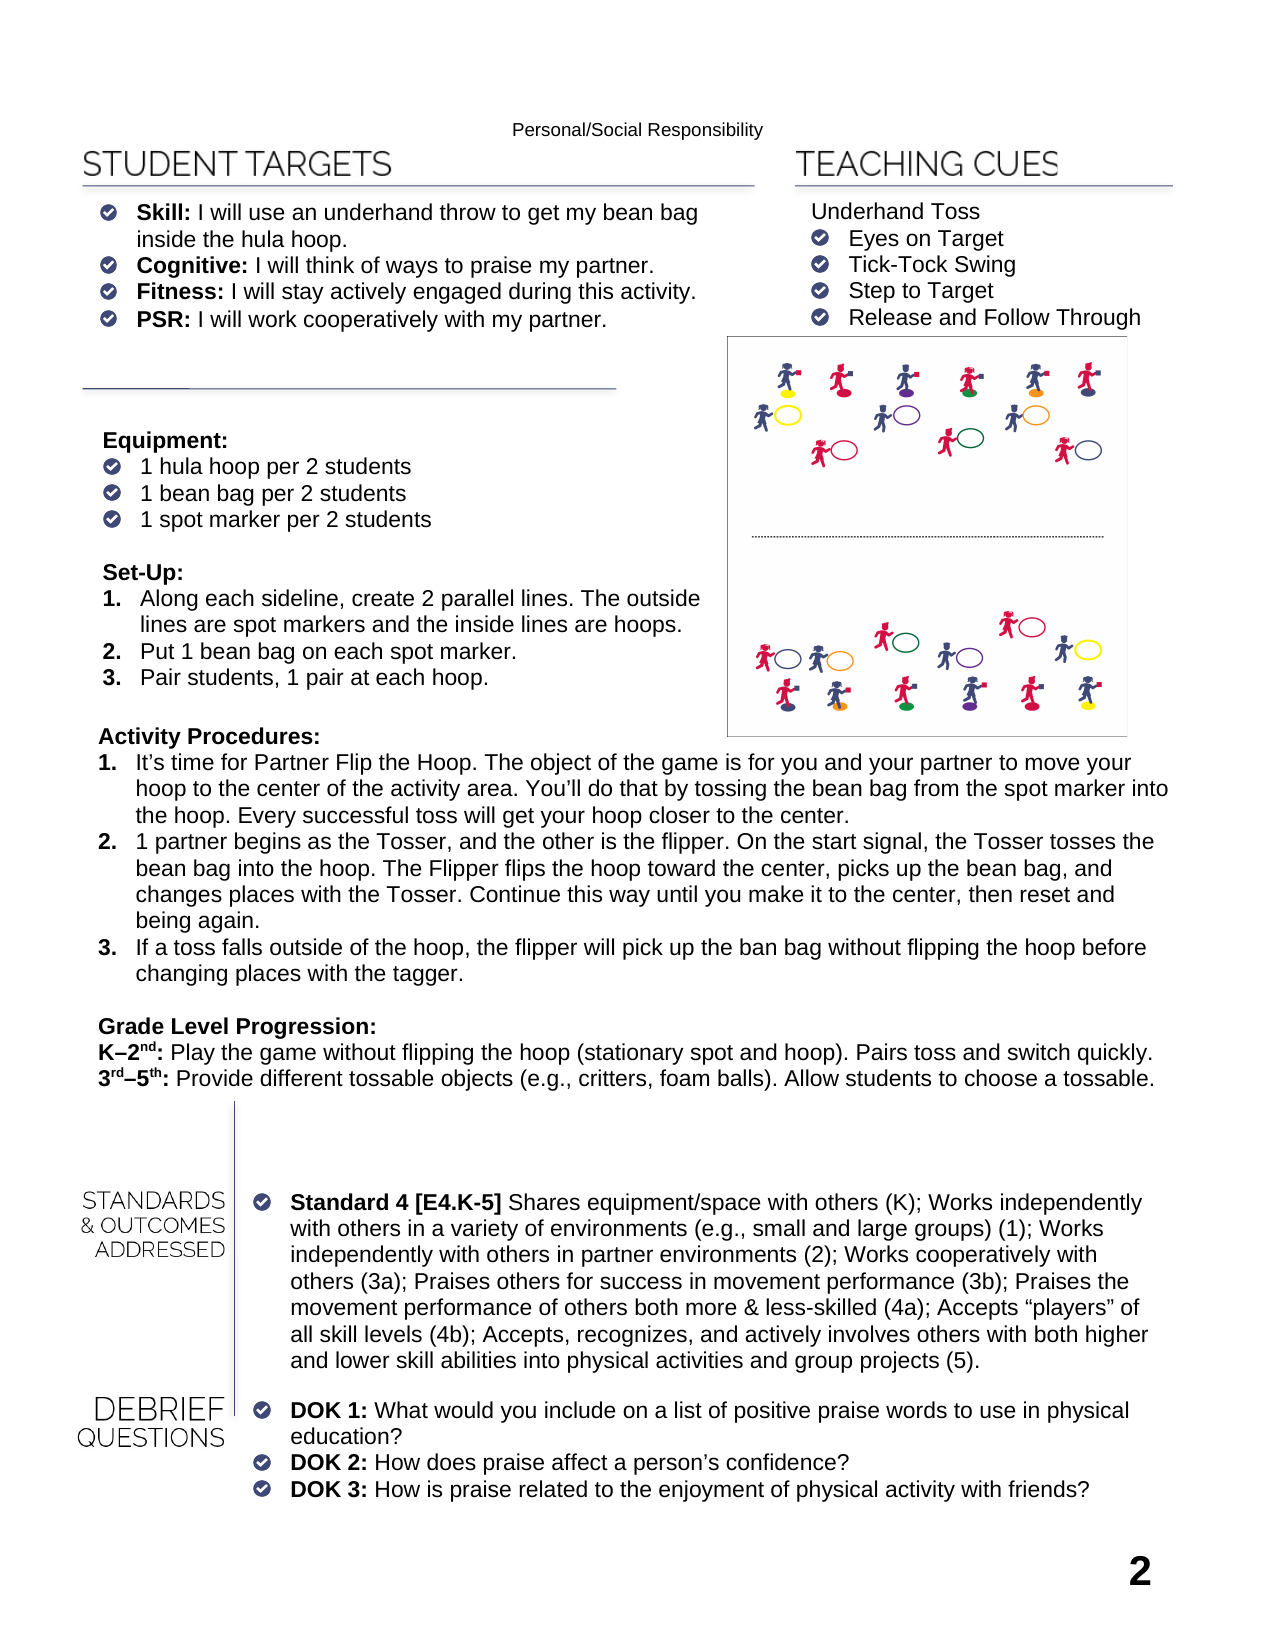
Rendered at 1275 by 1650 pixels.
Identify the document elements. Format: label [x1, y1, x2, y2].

picture [811, 308, 829, 326]
picture [253, 1454, 271, 1471]
picture [100, 283, 117, 300]
picture [100, 310, 117, 327]
picture [253, 1480, 271, 1497]
picture [253, 1401, 271, 1419]
picture [103, 510, 121, 528]
picture [811, 255, 829, 273]
picture [103, 458, 121, 475]
picture [75, 1388, 225, 1453]
picture [100, 204, 117, 221]
picture [253, 1193, 271, 1211]
picture [727, 336, 1128, 737]
picture [811, 282, 829, 299]
picture [795, 142, 1057, 179]
picture [100, 256, 117, 274]
picture [811, 229, 829, 246]
picture [82, 142, 395, 179]
picture [75, 1185, 225, 1263]
picture [103, 484, 121, 501]
